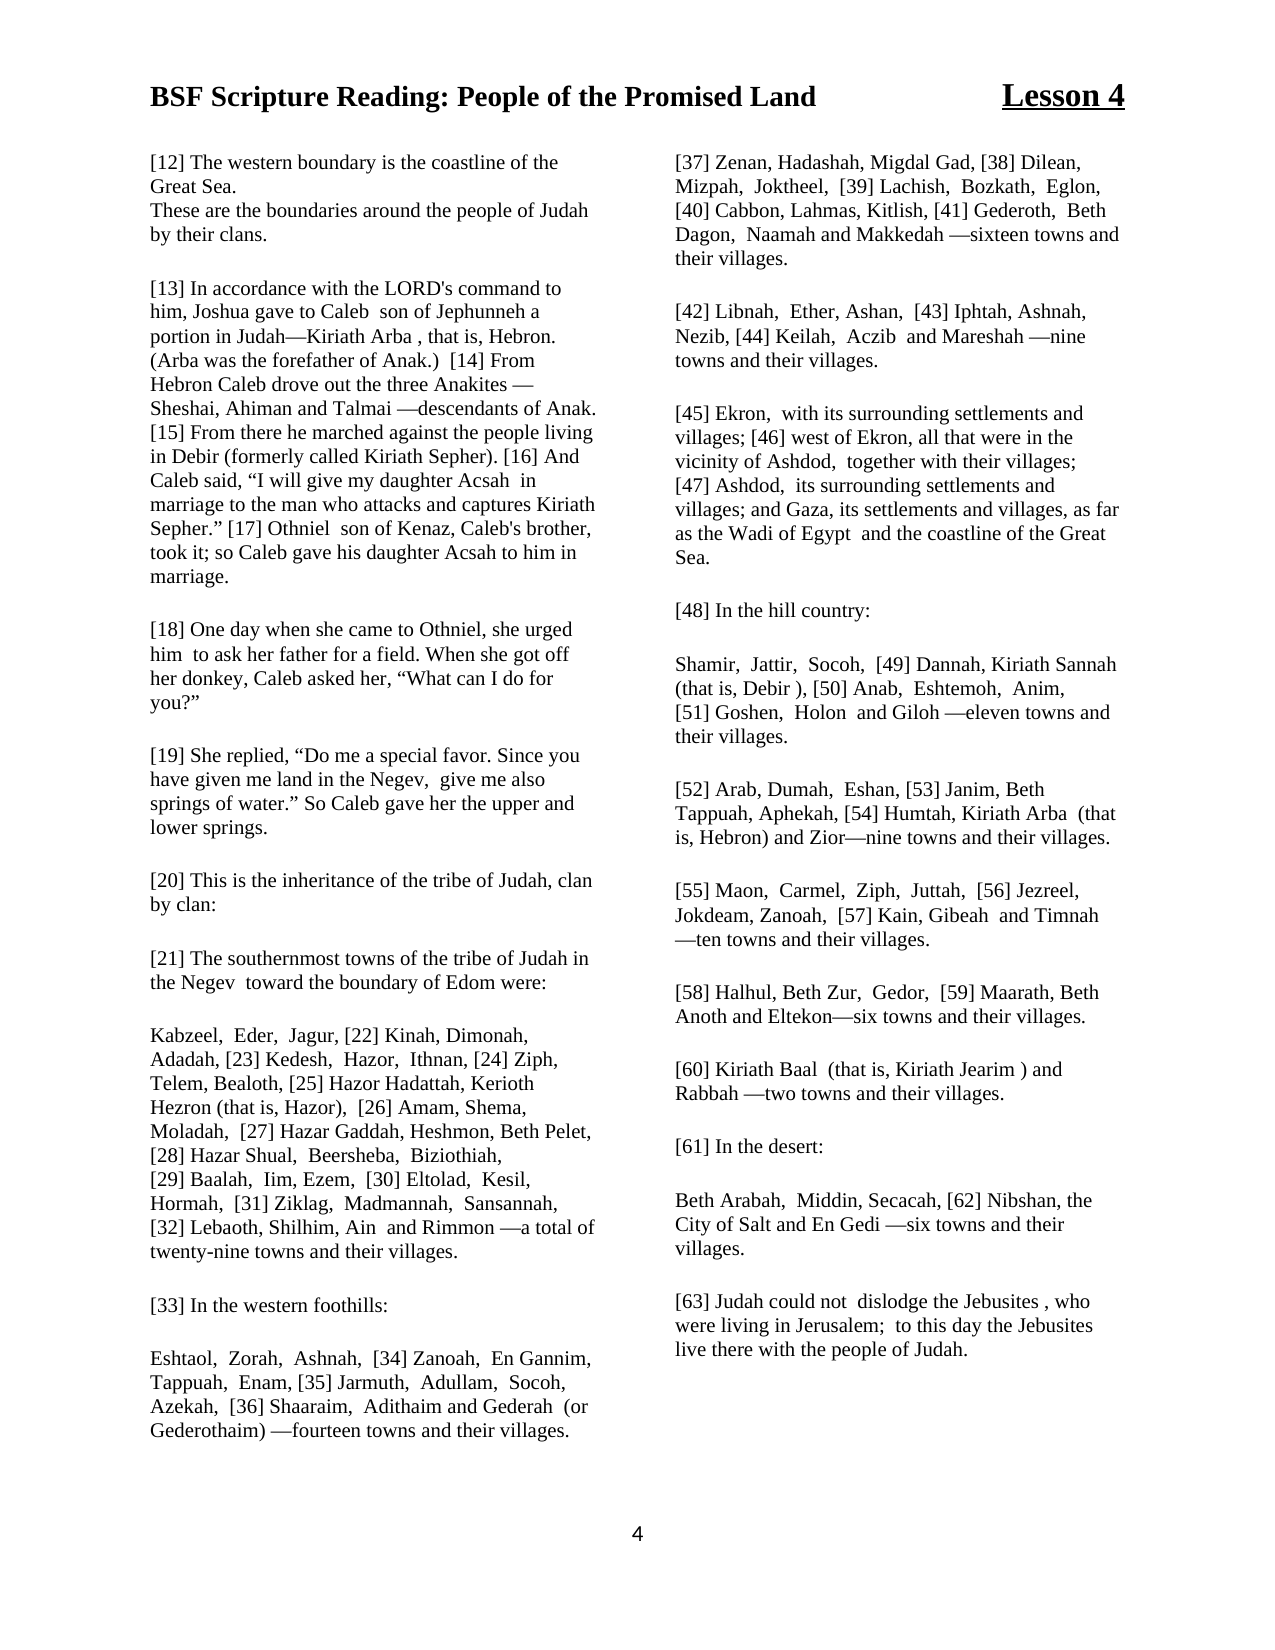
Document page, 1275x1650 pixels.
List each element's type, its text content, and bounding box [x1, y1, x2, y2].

text [61] In the desert: [675, 1134, 1125, 1158]
text [52] Arab, Dumah, Eshan, [53] Janim, Beth Tappuah, Aphekah, [54] Humtah, Kiriath Arba (that is, Hebron) and Zior—nine towns and their villages. [675, 777, 1125, 849]
text [20] This is the inheritance of the tribe of Judah, clan by clan: [150, 868, 600, 916]
text [19] She replied, “Do me a special favor. Since you have given me land in the Negev, give me also springs of water.” So Caleb gave her the upper and lower springs. [150, 743, 600, 839]
text Shamir, Jattir, Socoh, [49] Dannah, Kiriath Sannah (that is, Debir ), [50] Anab, Eshtemoh, Anim, [51] Goshen, Holon and Giloh —eleven towns and their villages. [675, 652, 1125, 748]
text [55] Maon, Carmel, Ziph, Juttah, [56] Jezreel, Jokdeam, Zanoah, [57] Kain, Gibeah and Timnah —ten towns and their villages. [675, 878, 1125, 951]
text [63] Judah could not dislodge the Jebusites , who were living in Jerusalem; to this day the Jebusites live there with the people of Judah. [675, 1289, 1125, 1361]
text Eshtaol, Zorah, Ashnah, [34] Zanoah, En Gannim, Tappuah, Enam, [35] Jarmuth, Adullam, Socoh, Azekah, [36] Shaaraim, Adithaim and Gederah (or Gederothaim) —fourteen towns and their villages. [150, 1346, 600, 1442]
text [37] Zenan, Hadashah, Migdal Gad, [38] Dilean, Mizpah, Joktheel, [39] Lachish, Bozkath, Eglon, [40] Cabbon, Lahmas, Kitlish, [41] Gederoth, Beth Dagon, Naamah and Makkedah —sixteen towns and their villages. [675, 150, 1125, 270]
text [42] Libnah, Ether, Ashan, [43] Iphtah, Ashnah, Nezib, [44] Keilah, Aczib and Mareshah —nine towns and their villages. [675, 299, 1125, 372]
text [12] The western boundary is the coastline of the Great Sea. These are the boundaries around the people of Judah by their clans. [150, 150, 600, 246]
text [58] Halhul, Beth Zur, Gedor, [59] Maarath, Beth Anoth and Eltekon—six towns and their villages. [675, 980, 1125, 1028]
text Kabzeel, Eder, Jagur, [22] Kinah, Dimonah, Adadah, [23] Kedesh, Hazor, Ithnan, [24] Ziph, Telem, Bealoth, [25] Hazor Hadattah, Kerioth Hezron (that is, Hazor), [26] Amam, Shema, Moladah, [27] Hazar Gaddah, Heshmon, Beth Pelet, [28] Hazar Shual, Beersheba, Biziothiah, [29] Baalah, Iim, Ezem, [30] Eltolad, Kesil, Hormah, [31] Ziklag, Madmannah, Sansannah, [32] Lebaoth, Shilhim, Ain and Rimmon —a total of twenty-nine towns and their villages. [150, 1023, 600, 1263]
text [60] Kiriath Baal (that is, Kiriath Jearim ) and Rabbah —two towns and their villages. [675, 1057, 1125, 1105]
text [48] In the hill country: [675, 598, 1125, 622]
text [33] In the western foothills: [150, 1293, 600, 1317]
text [13] In accordance with the LORD's command to him, Joshua gave to Caleb son of Jephunneh a portion in Judah—Kiriath Arba , that is, Hebron. (Arba was the forefather of Anak.) [14] From Hebron Caleb drove out the three Anakites —Sheshai, Ahiman and Talmai —descendants of Anak. [15] From there he marched against the people living in Debir (formerly called Kiriath Sepher). [16] And Caleb said, “I will give my daughter Acsah in marriage to the man who attacks and captures Kiriath Sepher.” [17] Othniel son of Kenaz, Caleb's brother, took it; so Caleb gave his daughter Acsah to him in marriage. [150, 275, 600, 588]
text Beth Arabah, Middin, Secacah, [62] Nibshan, the City of Salt and En Gedi —six towns and their villages. [675, 1188, 1125, 1260]
text [18] One day when she came to Othniel, she urged him to ask her father for a field. When she got off her donkey, Caleb asked her, “What can I do for you?” [150, 617, 600, 714]
text [45] Ekron, with its surrounding settlements and villages; [46] west of Ekron, all that were in the vicinity of Ashdod, together with their villages; [47] Ashdod, its surrounding settlements and villages; and Gaza, its settlements and villages, as far as the Wadi of Egypt and the coastline of the Great Sea. [675, 401, 1125, 569]
text [21] The southernmost towns of the tribe of Judah in the Negev toward the boundary of Edom were: [150, 946, 600, 994]
